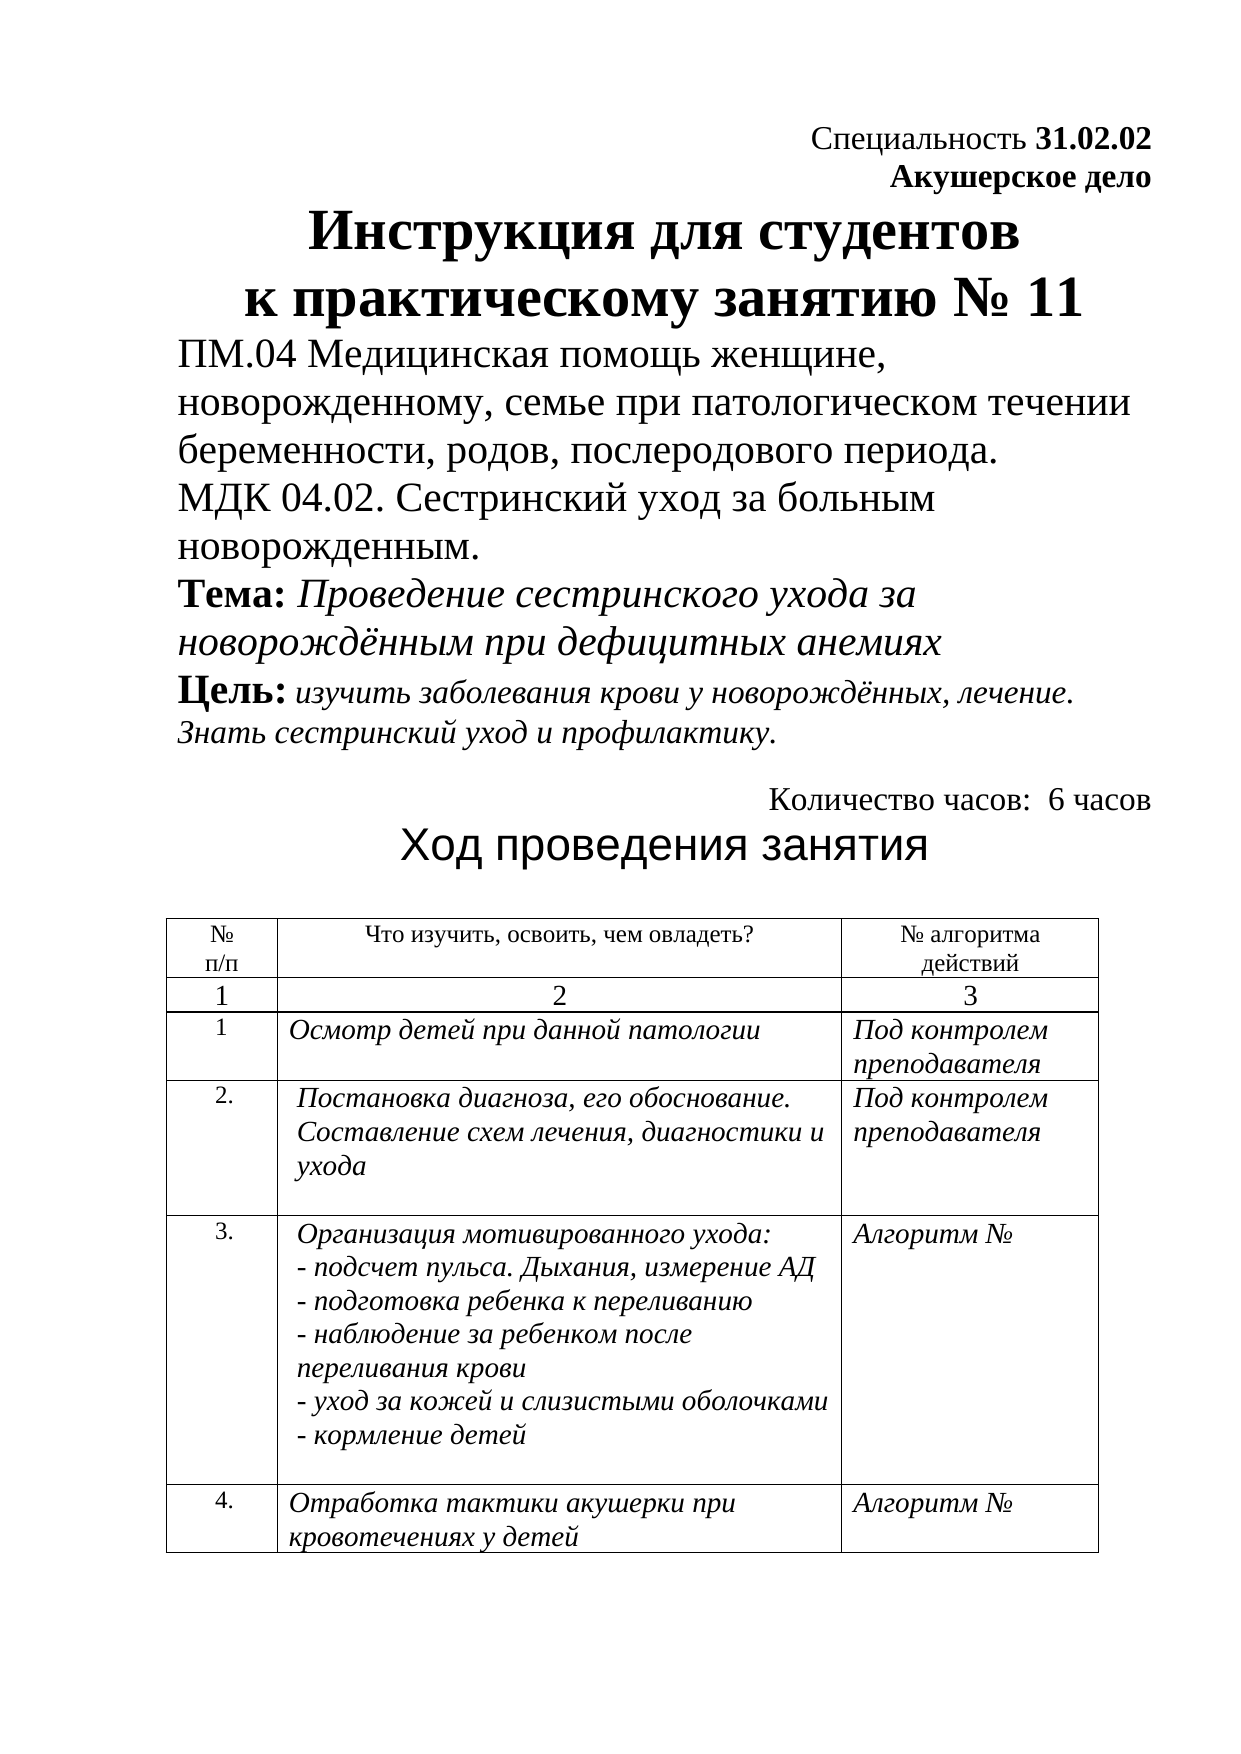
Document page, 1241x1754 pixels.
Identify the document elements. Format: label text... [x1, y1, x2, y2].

table_cell Организация мотивированного ухода: - подсчет пульса. Дыхания, измерение АД - подготовка ребенка к переливанию - наблюдение за ребенком после переливания крови - уход за кожей и слизистыми оболочками - кормление детей [278, 1216, 841, 1484]
table_header № п/п [167, 919, 277, 977]
table_cell 2 [278, 978, 841, 1011]
text Ход проведения занятия [177, 818, 1152, 870]
table_cell Под контролем преподавателя [842, 1013, 1098, 1079]
text Цель|ціль|: изучить заболевания крови у новорождённых, лечение. Знать сестринский уход и профилактику. [177, 664, 1152, 751]
table_cell 3 [842, 978, 1098, 1011]
text Тема: Проведение сестринского ухода за новорождённым при дефицитных анемиях [177, 568, 1152, 664]
table_header № алгоритма действий [842, 919, 1098, 977]
table_cell Постановка диагноза, его обоснование. Составление схем лечения, диагностики и ухода [278, 1081, 841, 1215]
table_cell Под контролем преподавателя [842, 1081, 1098, 1215]
table_cell 1 [167, 1013, 277, 1079]
text Инструкция для студентов [177, 195, 1152, 262]
table_cell 2. [167, 1081, 277, 1215]
table_cell Алгоритм № [842, 1216, 1098, 1484]
table_header Что изучить, освоить, чем овладеть? [278, 919, 841, 977]
table_cell Алгоритм № [842, 1485, 1098, 1552]
table_cell Осмотр детей при данной патологии [278, 1013, 841, 1079]
text ПМ.04 Медицинская помощь женщине, новорожденному, семье при патологическом течении беременности, родов, послеродового периода. [177, 329, 1152, 473]
table_cell 4. [167, 1485, 277, 1552]
table_cell 1 [167, 978, 277, 1011]
text МДК 04.02. Сестринский уход за больным новорожденным. [177, 473, 1152, 568]
text Количество часов: 6 часов [177, 779, 1152, 818]
text к практическому занятию № 11 [177, 262, 1152, 329]
table_cell Отработка тактики акушерки при кровотечениях у детей [278, 1485, 841, 1552]
table_cell 3. [167, 1216, 277, 1484]
text Акушерское дело [177, 156, 1152, 195]
text Специальность 31.02.02 [177, 118, 1152, 156]
